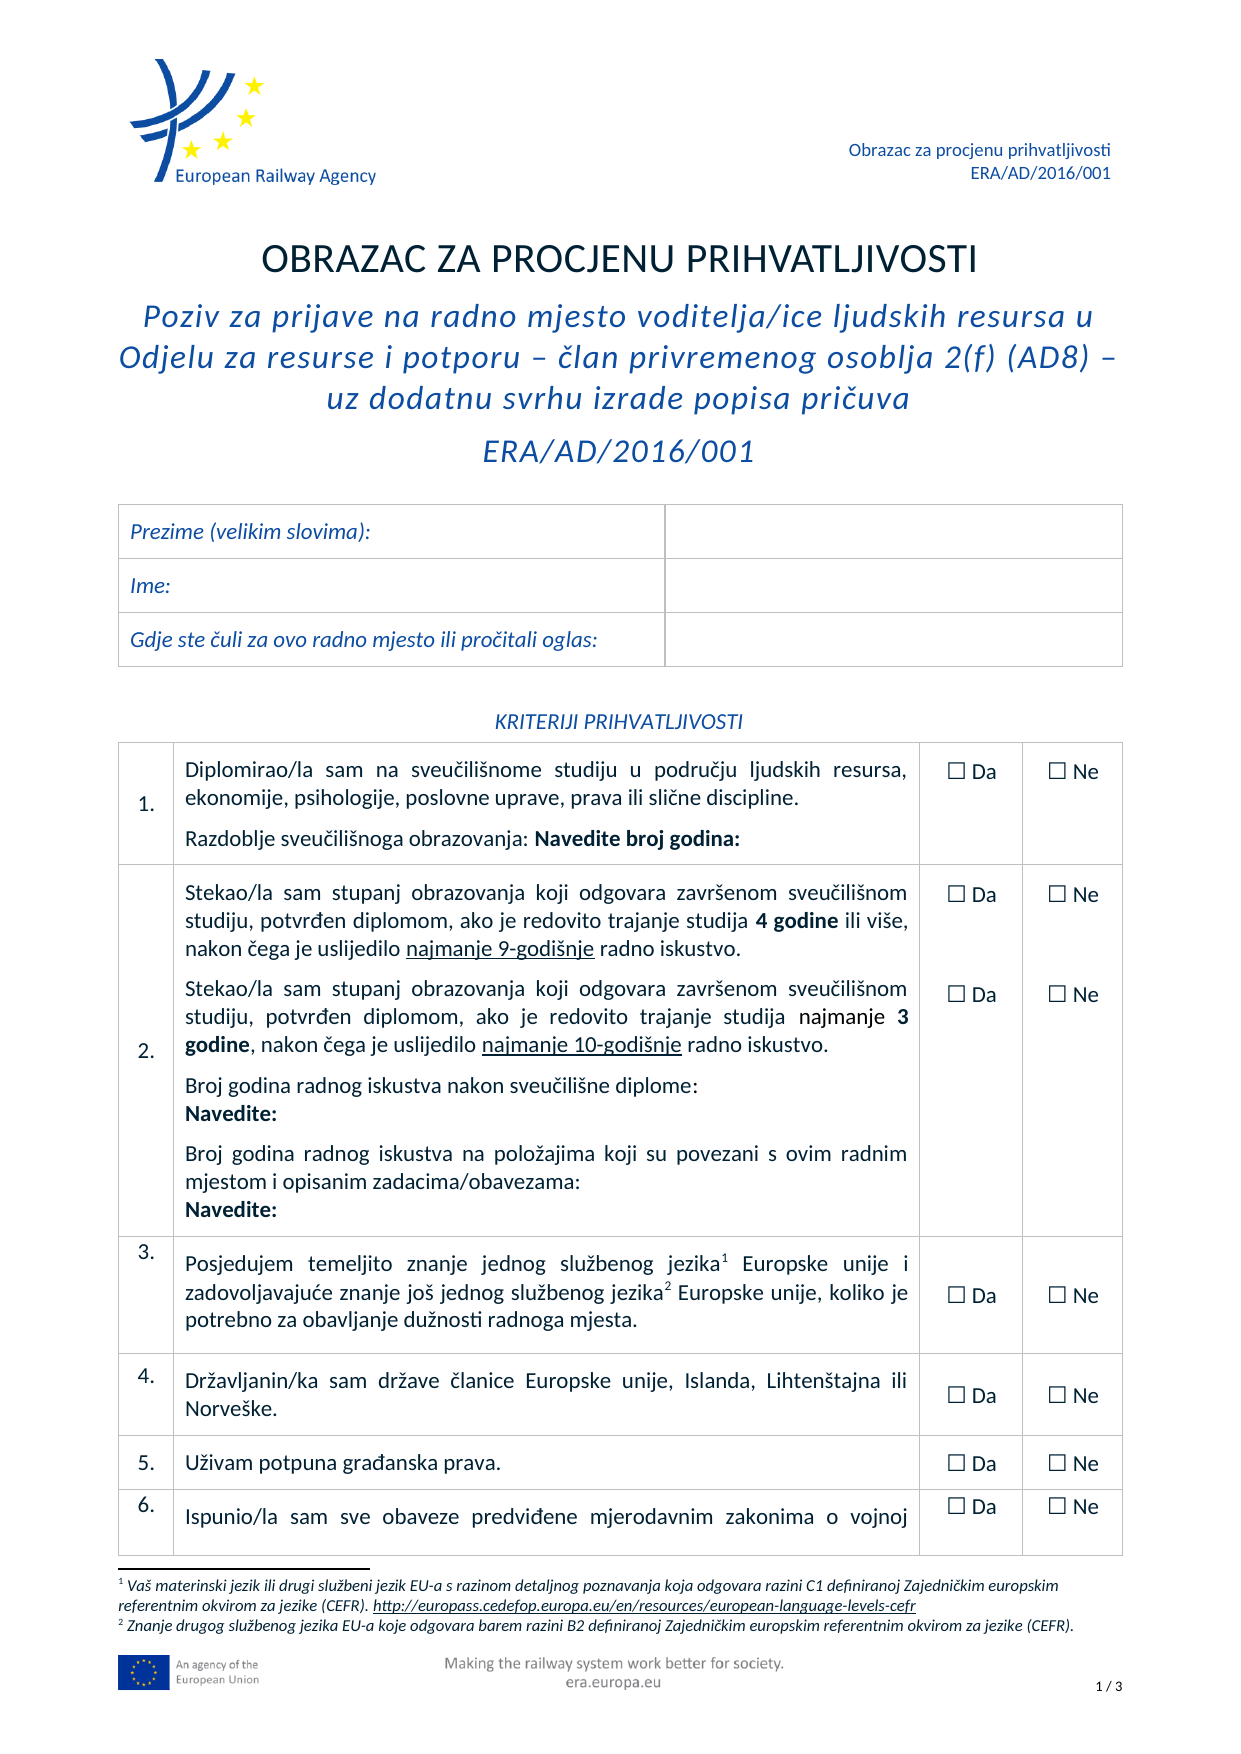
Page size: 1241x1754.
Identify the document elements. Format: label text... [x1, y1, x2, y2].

table_cell Da [920, 1237, 1022, 1353]
table_cell Da [920, 1490, 1022, 1555]
table_cell Gdje ste čuli za ovo radno mjesto ili pročitali oglas: [119, 613, 664, 666]
table_header 1. [119, 743, 173, 864]
table_cell Ne [1023, 1436, 1122, 1489]
table_cell Posjedujem temeljito znanje jednog službenog jezika Europske unije i zadovoljavajuće znanje još jednog službenog jezika Europske unije, koliko je potrebno za obavljanje dužnosti radnoga mjesta. [174, 1237, 919, 1353]
table_cell Da Da [920, 865, 1022, 1236]
picture [129, 59, 376, 185]
picture [118, 1655, 792, 1692]
table_cell Državljanin/ka sam države članice Europske unije, Islanda, Lihtenštajna ili Norveške. [174, 1354, 919, 1435]
table_cell Da [920, 1436, 1022, 1489]
table_cell Ime: [119, 559, 664, 612]
table_cell Ispunio/la sam sve obaveze predviđene mjerodavnim zakonima o vojnoj službi. [174, 1490, 919, 1555]
list Poziv za prijave na radno mjesto voditelja/ice ljudskih resursa u Odjelu za resurse i potporu – član privremenog osoblja 2(f) (AD8) – uz dodatnu svrhu izrade popisa pričuva [118, 295, 1122, 418]
table_cell Ne [1023, 1354, 1122, 1435]
table_cell Ne Ne [1023, 865, 1122, 1236]
table_cell [666, 559, 1122, 612]
title OBRAZAC ZA PROCJENU PRIHVATLJIVOSTI [118, 232, 1122, 283]
table_cell Stekao/la sam stupanj obrazovanja koji odgovara završenom sveučilišnom studiju, potvrđen diplomom, ako je redovito trajanje studija 4 godine ili više, nakon čega je uslijedilo najmanje 9-godišnje radno iskustvo. Stekao/la sam stupanj obrazovanja koji odgovara završenom sveučilišnom studiju, potvrđen diplomom, ako je redovito trajanje studija najmanje 3 godine, nakon čega je uslijedilo najmanje 10-godišnje radno iskustvo. Broj godina radnog iskustva nakon sveučilišne diplome: Navedite: Broj godina radnog iskustva na položajima koji su povezani s ovim radnim mjestom i opisanim zadacima/obavezama: Navedite: [174, 865, 919, 1236]
table_header Ne [1023, 743, 1122, 864]
table_cell 4. [119, 1354, 173, 1435]
table_cell Ne [1023, 1237, 1122, 1353]
table_cell Ne [1023, 1490, 1122, 1555]
table_cell Da [920, 1354, 1022, 1435]
table_cell 2. [119, 865, 173, 1236]
table_header Diplomirao/la sam na sveučilišnome studiju u području ljudskih resursa, ekonomije, psihologije, poslovne uprave, prava ili slične discipline. Razdoblje sveučilišnoga obrazovanja: Navedite broj godina: [174, 743, 919, 864]
table_cell 5. [119, 1436, 173, 1489]
list ERA/AD/2016/001 [118, 430, 1122, 471]
table_header Da [920, 743, 1022, 864]
subtitle KRITERIJI PRIHVATLJIVOSTI [118, 707, 1122, 735]
table_cell [666, 613, 1122, 666]
table_cell 3. [119, 1237, 173, 1353]
table_header Prezime (velikim slovima): [119, 505, 664, 558]
table_cell 6. [119, 1490, 173, 1555]
table_cell Uživam potpuna građanska prava. [174, 1436, 919, 1489]
table_header [666, 505, 1122, 558]
